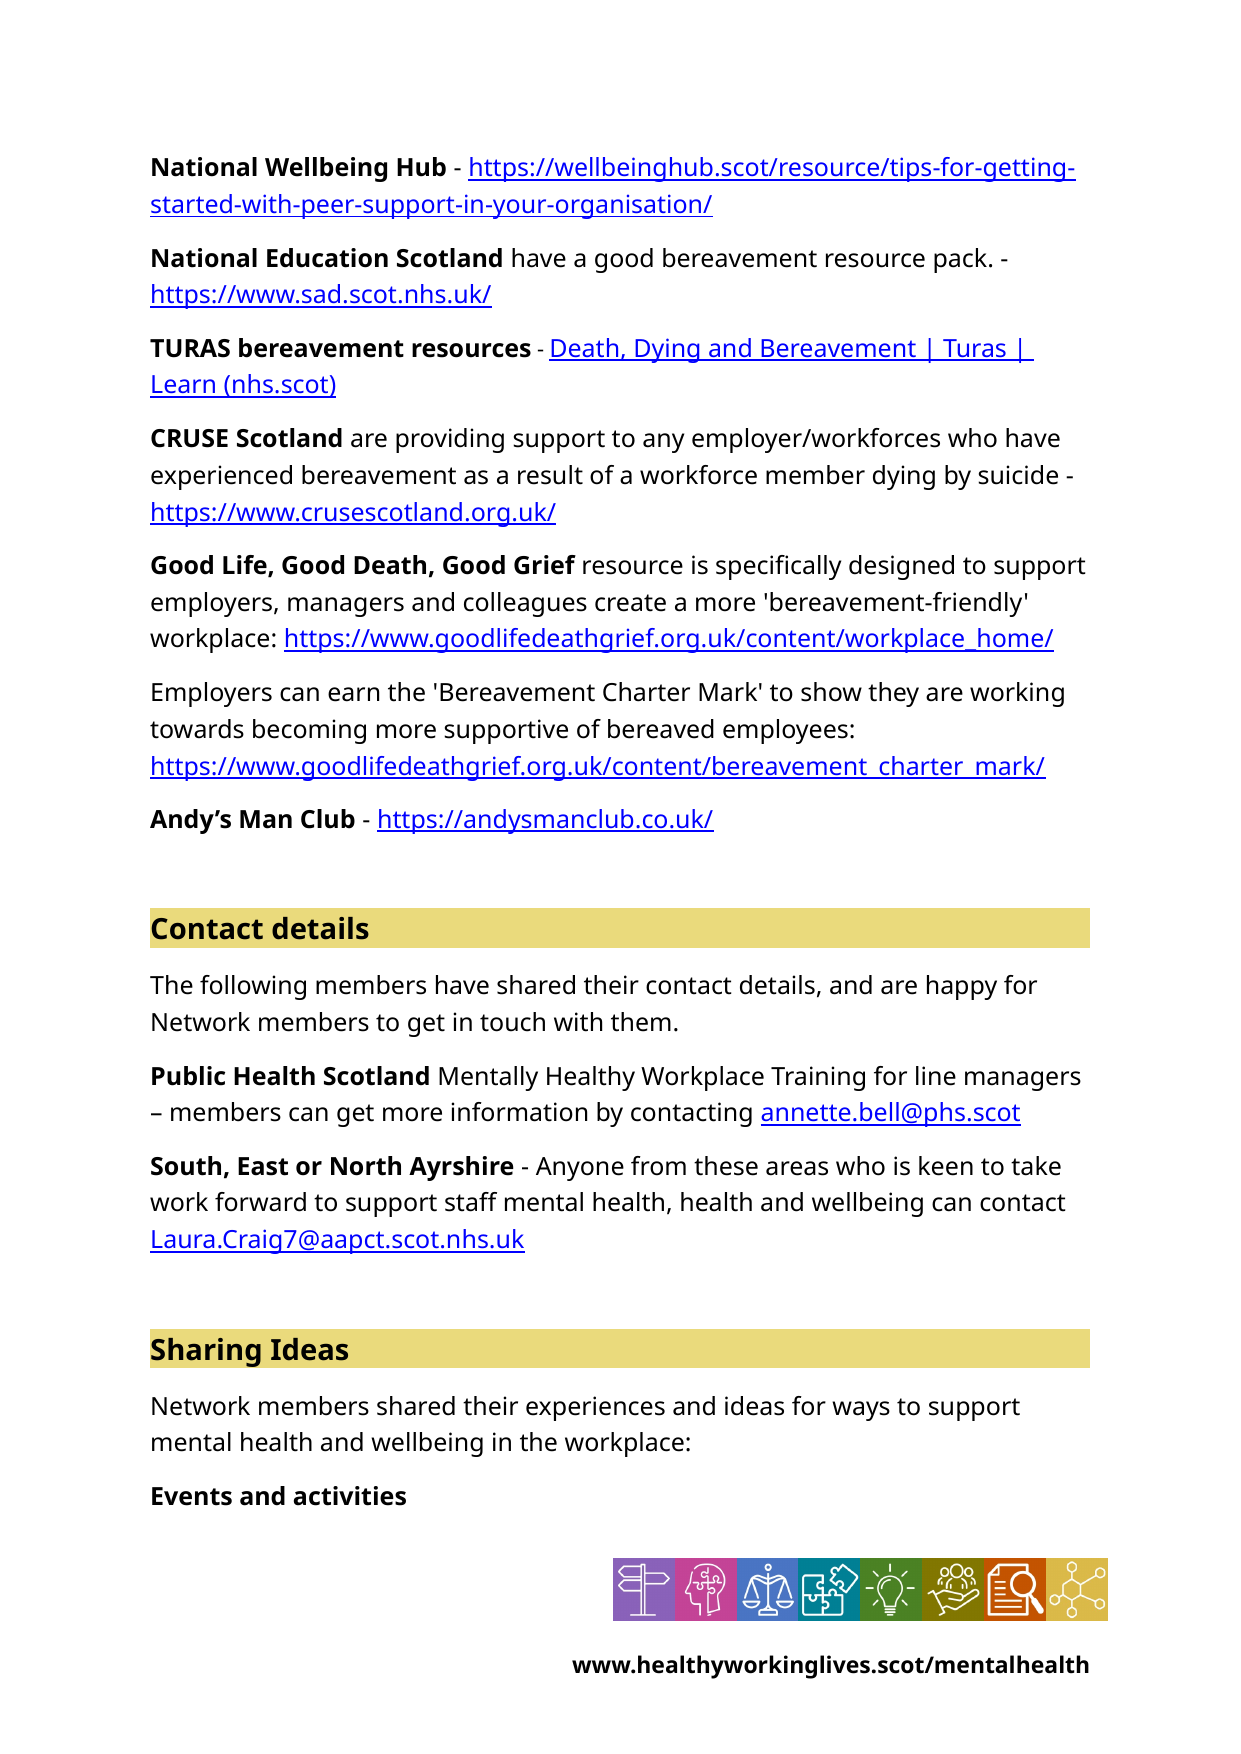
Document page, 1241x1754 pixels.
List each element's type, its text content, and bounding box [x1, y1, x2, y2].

text The following members have shared their contact details, and are happy for Network members to get in touch with them. [150, 968, 1090, 1039]
text National Education Scotland have a good bereavement resource pack. - https://www.sad.scot.nhs.uk/ [150, 240, 1090, 311]
text Andy’s Man Club - https://andysmanclub.co.uk/ [150, 802, 1090, 836]
text Public Health Scotland Mentally Healthy Workplace Training for line managers – members can get more information by contacting annette.bell@phs.scot [150, 1058, 1090, 1129]
text South, East or North Ayrshire - Anyone from these areas who is keen to take work forward to support staff mental health, health and wellbeing can contact Laura.Craig7@aapct.scot.nhs.uk [150, 1148, 1090, 1256]
text Sharing Ideas [150, 1329, 1090, 1368]
text Events and activities [150, 1478, 1090, 1512]
text Employers can earn the 'Bereavement Charter Mark' to show they are working towards becoming more supportive of bereaved employees: https://www.goodlifedeathgrief.org.uk/content/bereavement_charter_mark/ [150, 674, 1090, 782]
text CRUSE Scotland are providing support to any employer/workforces who have experienced bereavement as a result of a workforce member dying by suicide - https://www.crusescotland.org.uk/ [150, 421, 1090, 528]
text Good Life, Good Death, Good Grief resource is specifically designed to support employers, managers and colleagues create a more 'bereavement-friendly' workplace: https://www.goodlifedeathgrief.org.uk/content/workplace_home/ [150, 548, 1090, 655]
text Contact details [150, 908, 1090, 948]
picture [613, 1558, 1108, 1621]
text TURAS bereavement resources - Death, Dying and Bereavement | Turas | Learn (nhs.scot) [150, 330, 1090, 401]
text National Wellbeing Hub - https://wellbeinghub.scot/resource/tips-for-getting-started-with-peer-support-in-your-organisation/ [150, 150, 1090, 221]
text Network members shared their experiences and ideas for ways to support mental health and wellbeing in the workplace: [150, 1388, 1090, 1459]
